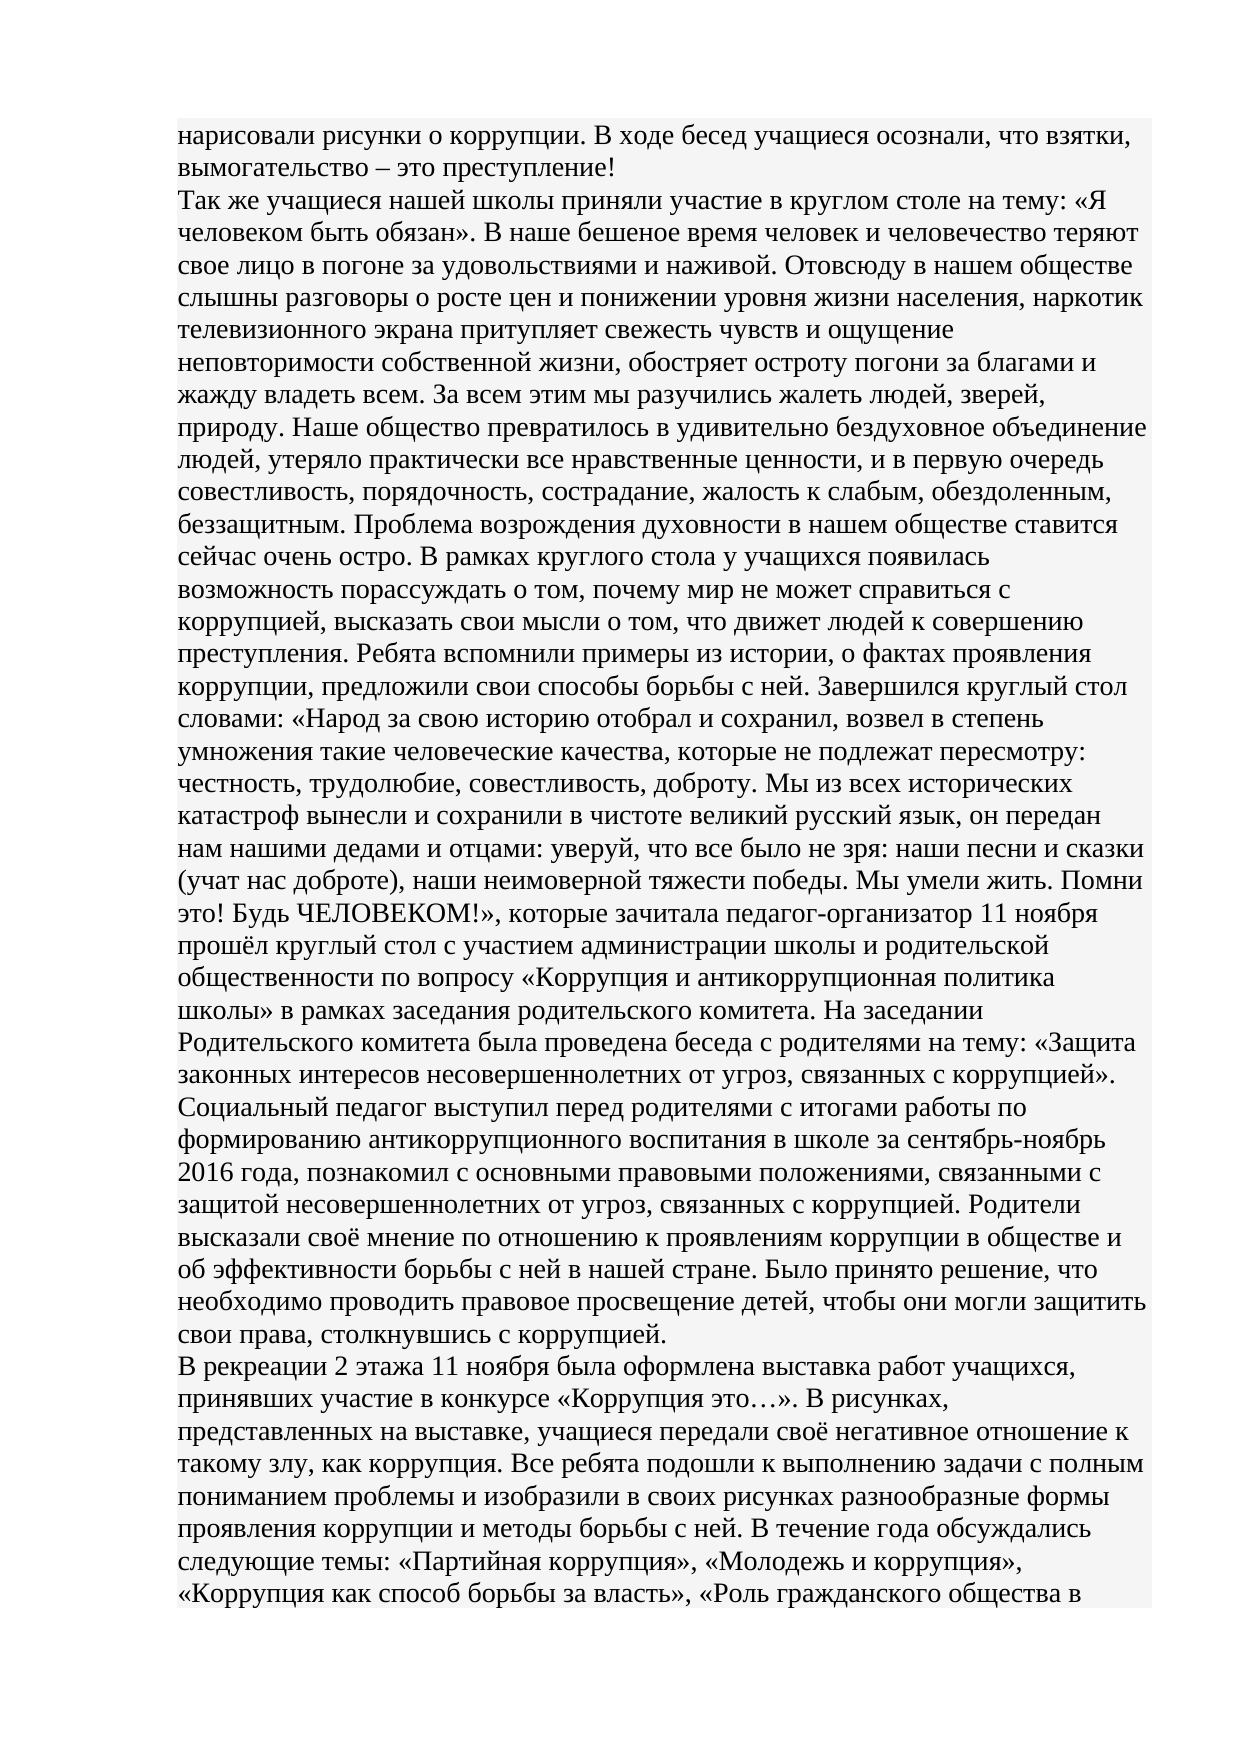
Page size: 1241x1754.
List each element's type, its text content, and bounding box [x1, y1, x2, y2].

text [177, 118, 1152, 183]
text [177, 1349, 1152, 1608]
text Так же учащиеся нашей школы приняли участие в круглом столе на тему: «Я человеком быть обязан». В наше бешеное время человек и человечество теряют свое лицо в погоне за удовольствиями и наживой. Отовсюду в нашем обществе слышны разговоры о росте цен и понижении уровня жизни населения, наркотик телевизионного экрана притупляет свежесть чувств и ощущение неповторимости собственной жизни, обостряет остроту погони за благами и жажду владеть всем. За всем этим мы разучились жалеть людей, зверей, природу. Наше общество превратилось в удивительно бездуховное объединение людей, утеряло практически все нравственные ценности, и в первую очередь совестливость, порядочность, сострадание, жалость к слабым, обездоленным, беззащитным. Проблема возрождения духовности в нашем обществе ставится сейчас очень остро. В рамках круглого стола у учащихся появилась возможность порассуждать о том, почему мир не может справиться с коррупцией, высказать свои мысли о том, что движет людей к совершению преступления. Ребята вспомнили примеры из истории, о фактах проявления коррупции, предложили свои способы борьбы с ней. Завершился круглый стол словами: «Народ за свою историю отобрал и сохранил, возвел в степень умножения такие человеческие качества, которые не подлежат пересмотру: честность, трудолюбие, совестливость, доброту. Мы из всех исторических катастроф вынесли и сохранили в чистоте великий русский язык, он передан нам нашими дедами и отцами: уверуй, что все было не зря: наши песни и сказки (учат нас доброте), наши неимоверной тяжести победы. Мы умели жить. Помни это! Будь ЧЕЛОВЕКОМ!», которые зачитала педагог-организатор 11 ноября прошёл круглый стол с участием администрации школы и родительской общественности по вопросу «Коррупция и антикоррупционная политика школы» в рамках заседания родительского комитета. На заседании Родительского комитета была проведена беседа с родителями на тему: «Защита законных интересов несовершеннолетних от угроз, связанных с коррупцией». Социальный педагог выступил перед родителями с итогами работы по формированию антикоррупционного воспитания в школе за сентябрь-ноябрь 2016 года, познакомил с основными правовыми положениями, связанными с защитой несовершеннолетних от угроз, связанных с коррупцией. Родители высказали своё мнение по отношению к проявлениям коррупции в обществе и об эффективности борьбы с ней в нашей стране. Было принято решение, что необходимо проводить правовое просвещение детей, чтобы они могли защитить свои права, столкнувшись с коррупцией. [177, 183, 1152, 1349]
